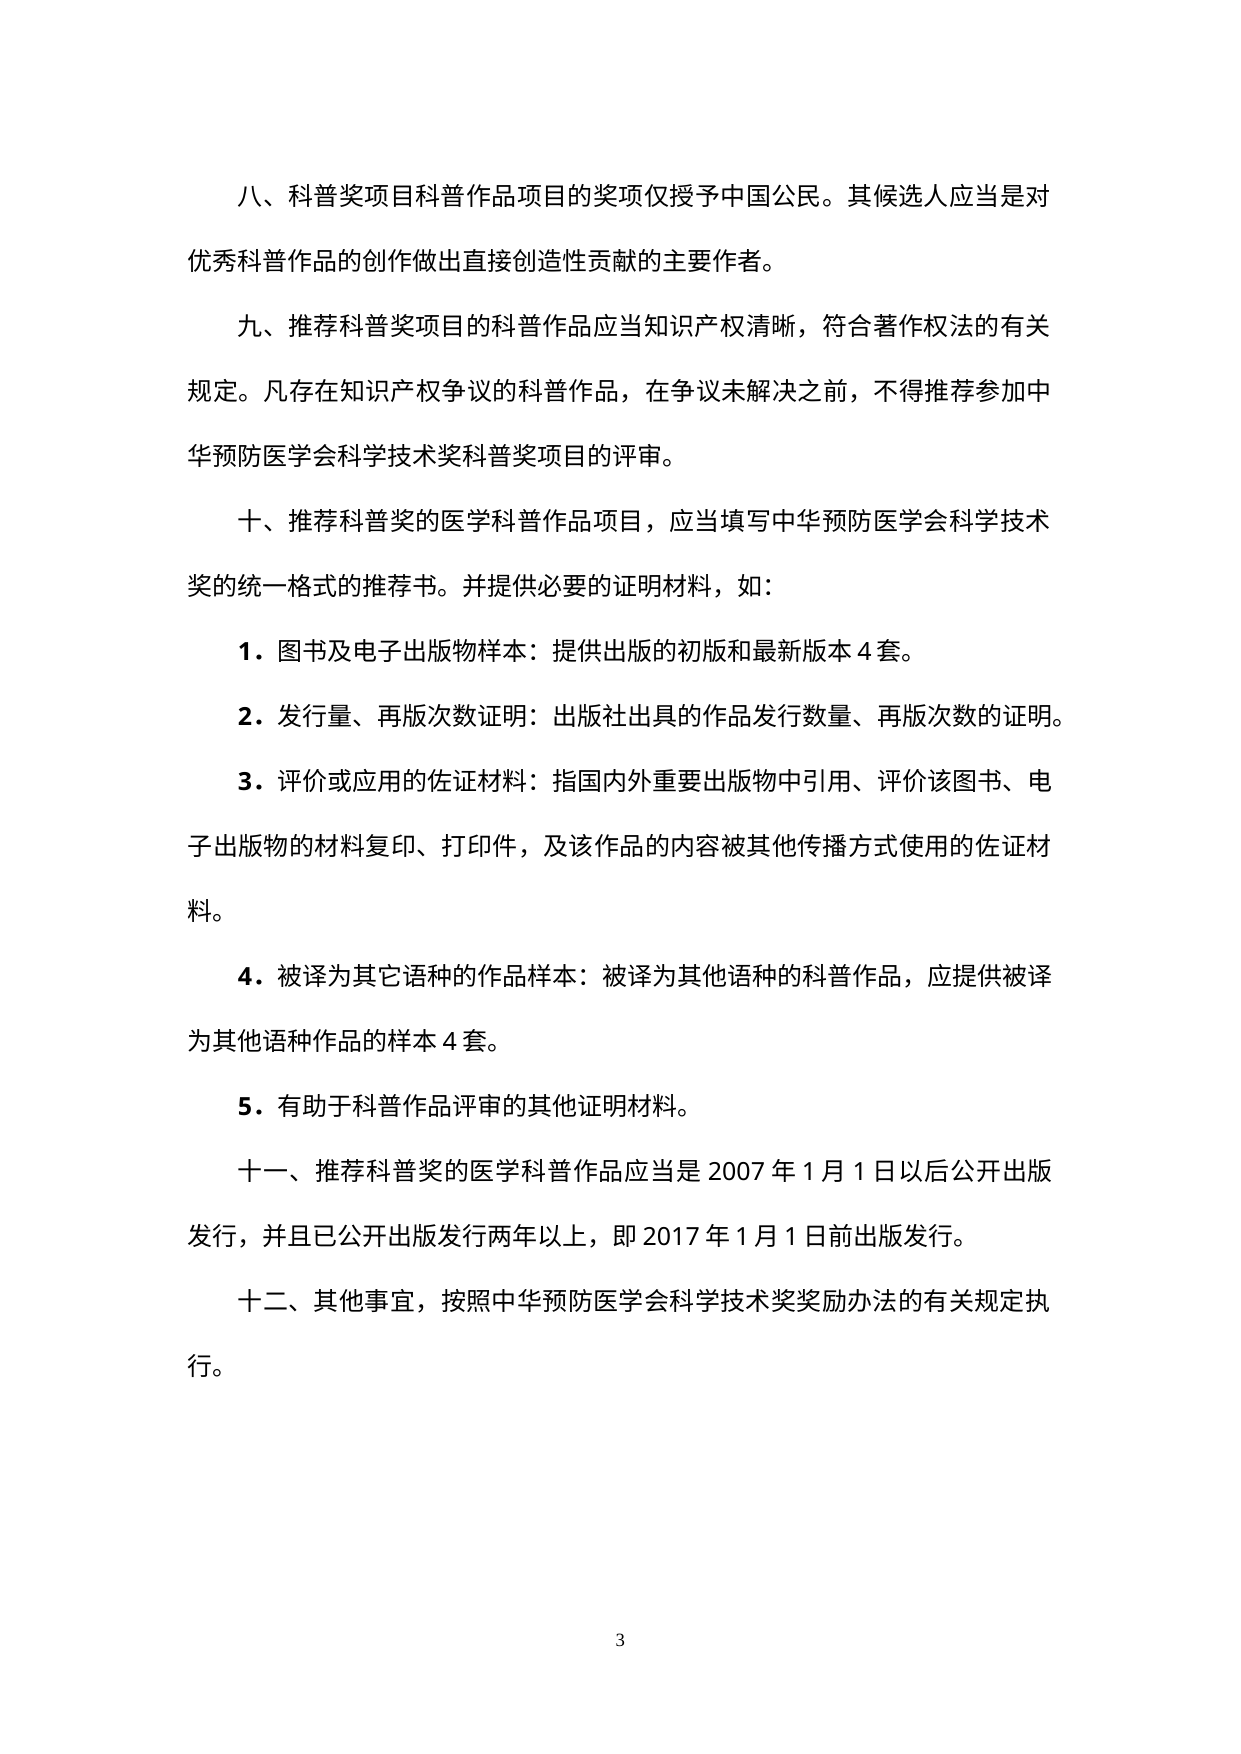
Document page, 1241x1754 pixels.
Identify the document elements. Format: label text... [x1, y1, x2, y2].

text 十二、其他事宜，按照中华预防医学会科学技术奖奖励办法的有关规定执行。 [187, 1267, 1053, 1397]
text 5．有助于科普作品评审的其他证明材料。 [187, 1072, 1053, 1137]
text 1．图书及电子出版物样本：提供出版的初版和最新版本4套。 [187, 617, 1053, 682]
text 十、推荐科普奖的医学科普作品项目，应当填写中华预防医学会科学技术奖的统一格式的推荐书。并提供必要的证明材料，如： [187, 487, 1053, 617]
text 九、推荐科普奖项目的科普作品应当知识产权清晰，符合著作权法的有关规定。凡存在知识产权争议的科普作品，在争议未解决之前，不得推荐参加中华预防医学会科学技术奖科普奖项目的评审。 [187, 292, 1053, 487]
text 4．被译为其它语种的作品样本：被译为其他语种的科普作品，应提供被译为其他语种作品的样本4套。 [187, 942, 1053, 1072]
text 十一、推荐科普奖的医学科普作品应当是2007年1月1日以后公开出版发行，并且已公开出版发行两年以上，即2017年1月1日前出版发行。 [187, 1137, 1053, 1267]
text 2．发行量、再版次数证明：出版社出具的作品发行数量、再版次数的证明。 [187, 682, 1053, 747]
text 3．评价或应用的佐证材料：指国内外重要出版物中引用、评价该图书、电子出版物的材料复印、打印件，及该作品的内容被其他传播方式使用的佐证材料。 [187, 747, 1053, 942]
text 八、科普奖项目科普作品项目的奖项仅授予中国公民。其候选人应当是对优秀科普作品的创作做出直接创造性贡献的主要作者。 [187, 162, 1053, 292]
